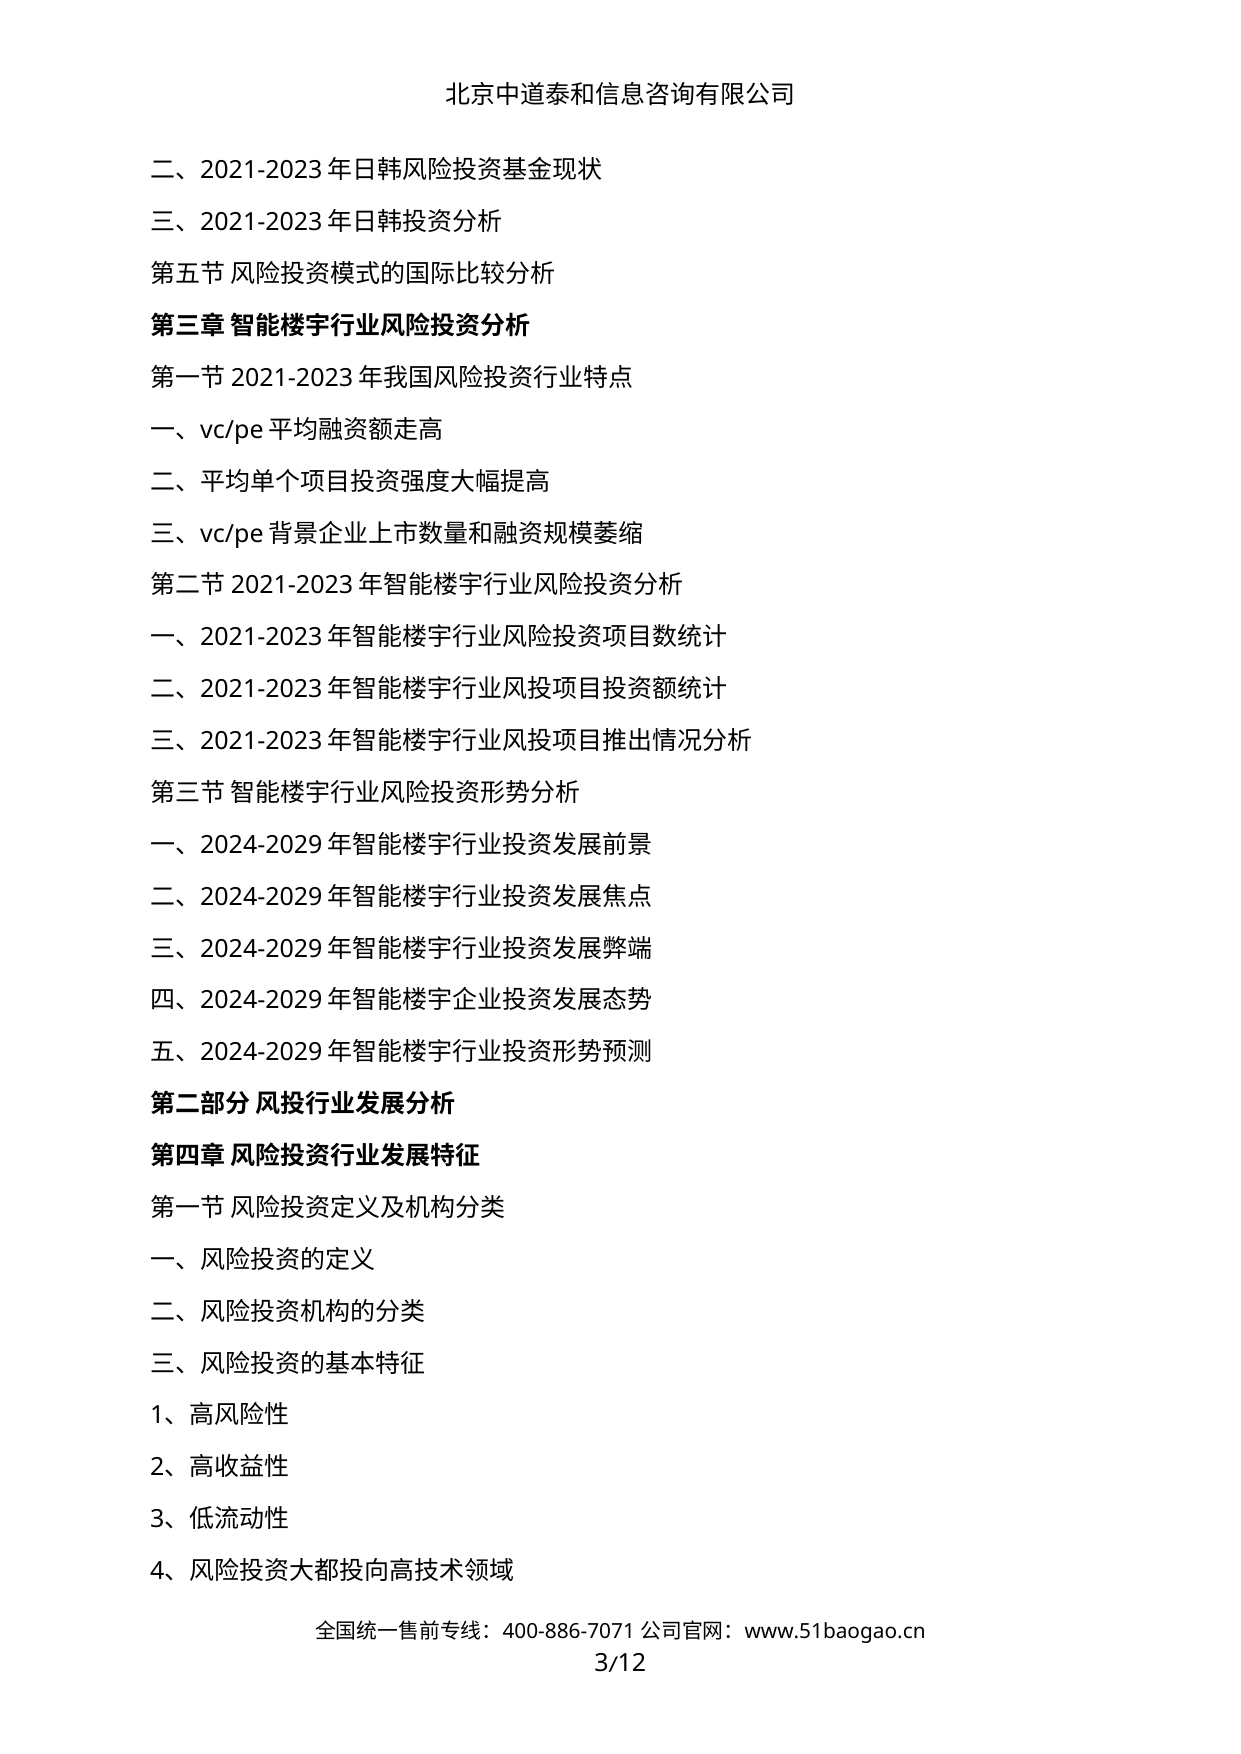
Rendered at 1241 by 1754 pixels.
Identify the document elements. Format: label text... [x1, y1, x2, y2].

text 三、2021-2023年日韩投资分析 [150, 202, 1090, 238]
text 一、2021-2023年智能楼宇行业风险投资项目数统计 [150, 617, 1090, 653]
text 五、2024-2029年智能楼宇行业投资形势预测 [150, 1032, 1090, 1068]
text 二、2021-2023年日韩风险投资基金现状 [150, 150, 1090, 186]
text 第四章 风险投资行业发展特征 [150, 1136, 1090, 1172]
text 三、风险投资的基本特征 [150, 1343, 1090, 1379]
text 第一节 2021-2023年我国风险投资行业特点 [150, 357, 1090, 394]
text 第五节 风险投资模式的国际比较分析 [150, 254, 1090, 290]
text 三、vc/pe背景企业上市数量和融资规模萎缩 [150, 513, 1090, 549]
text 一、风险投资的定义 [150, 1239, 1090, 1276]
text 第二节 2021-2023年智能楼宇行业风险投资分析 [150, 565, 1090, 601]
text 三、2021-2023年智能楼宇行业风投项目推出情况分析 [150, 721, 1090, 757]
text 第二部分 风投行业发展分析 [150, 1084, 1090, 1120]
text 一、2024-2029年智能楼宇行业投资发展前景 [150, 824, 1090, 861]
text 第三章 智能楼宇行业风险投资分析 [150, 306, 1090, 342]
text 二、2024-2029年智能楼宇行业投资发展焦点 [150, 876, 1090, 912]
text 2、高收益性 [150, 1447, 1090, 1483]
text 一、vc/pe平均融资额走高 [150, 409, 1090, 446]
text 第一节 风险投资定义及机构分类 [150, 1187, 1090, 1224]
text 三、2024-2029年智能楼宇行业投资发展弊端 [150, 928, 1090, 964]
text 3、低流动性 [150, 1499, 1090, 1535]
text 二、2021-2023年智能楼宇行业风投项目投资额统计 [150, 669, 1090, 705]
text 二、平均单个项目投资强度大幅提高 [150, 461, 1090, 497]
text 4、风险投资大都投向高技术领域 [150, 1551, 1090, 1587]
text 四、2024-2029年智能楼宇企业投资发展态势 [150, 980, 1090, 1016]
text 二、风险投资机构的分类 [150, 1291, 1090, 1327]
text 第三节 智能楼宇行业风险投资形势分析 [150, 772, 1090, 809]
text 1、高风险性 [150, 1395, 1090, 1431]
